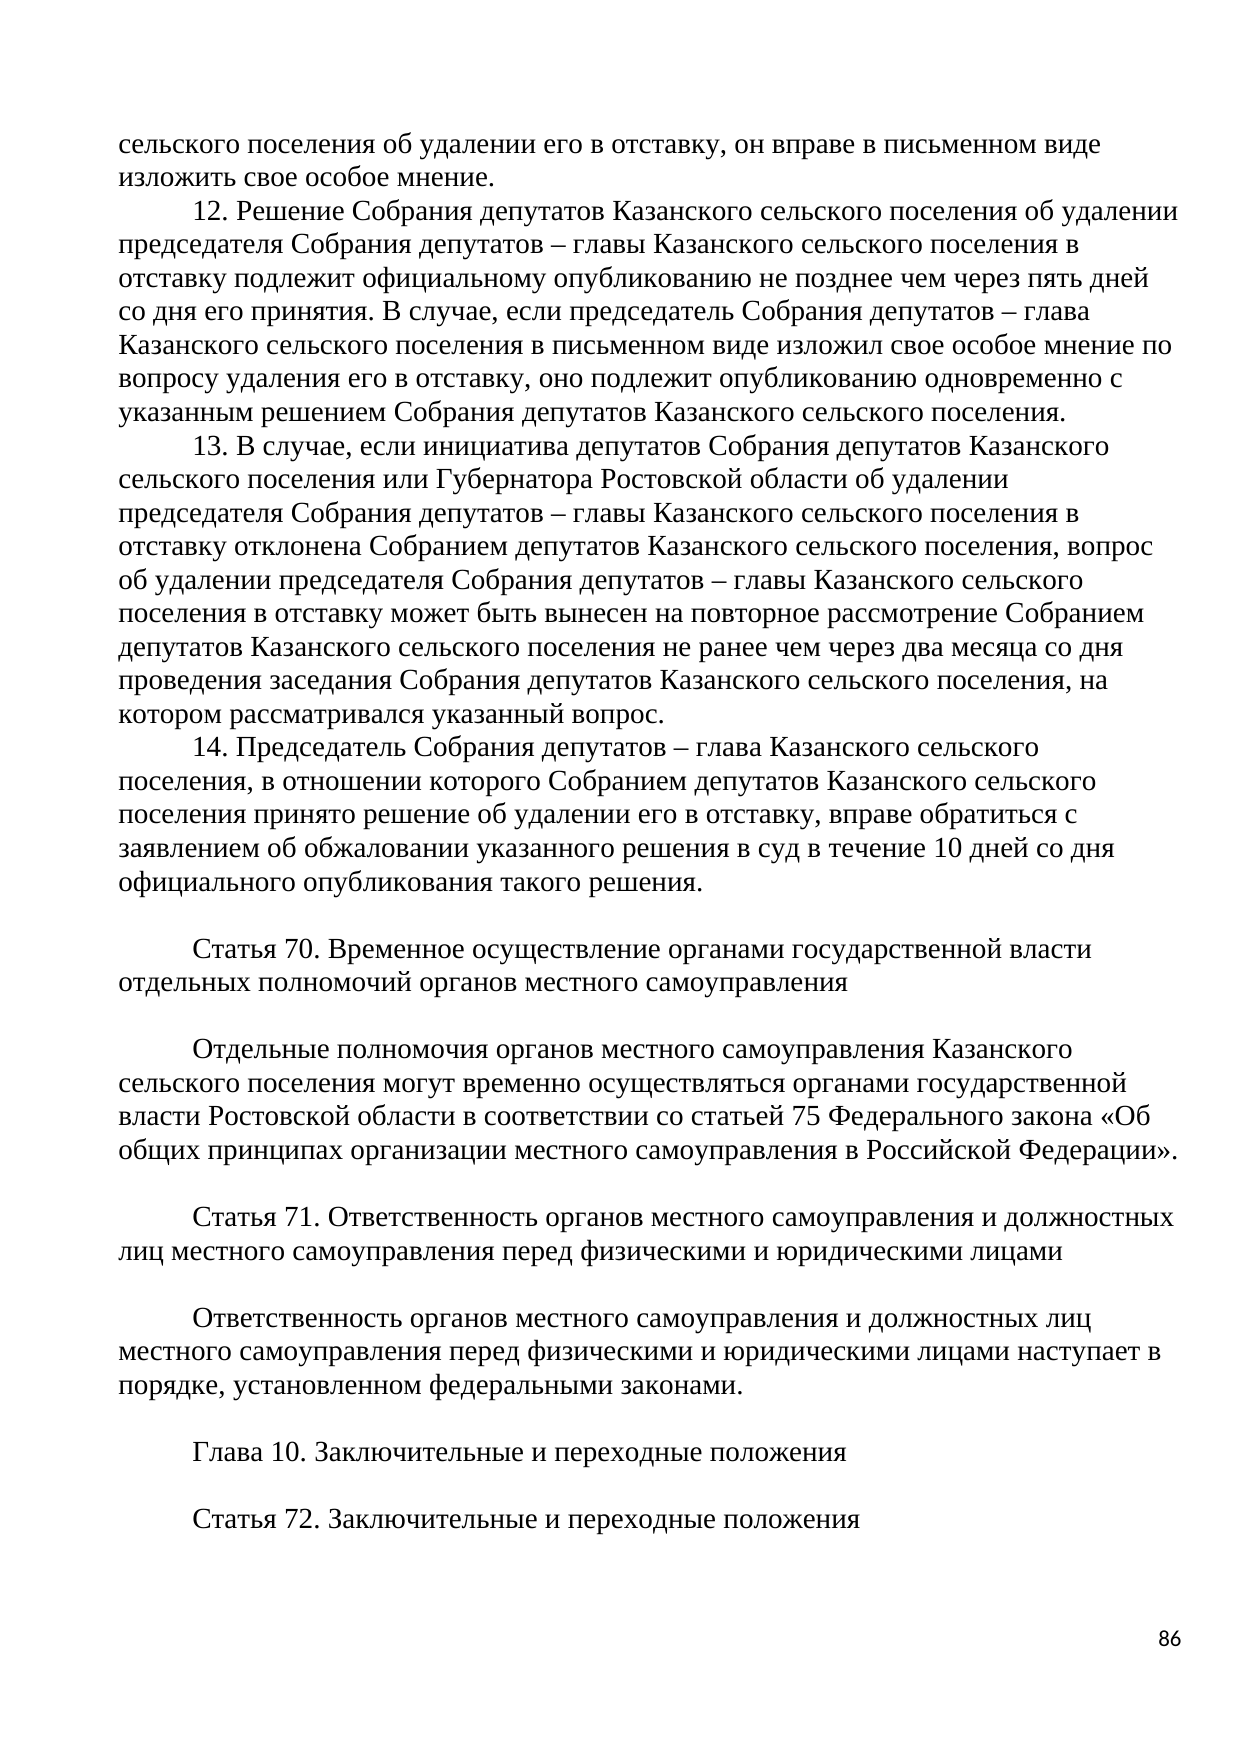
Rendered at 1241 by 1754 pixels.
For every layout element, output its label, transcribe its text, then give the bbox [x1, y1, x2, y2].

text 13. В случае, если инициатива депутатов Собрания депутатов Казанского сельского поселения или Губернатора Ростовской области об удалении председателя Собрания депутатов – главы Казанского сельского поселения в отставку отклонена Собранием депутатов Казанского сельского поселения, вопрос об удалении председателя Собрания депутатов – главы Казанского сельского поселения в отставку может быть вынесен на повторное рассмотрение Собранием депутатов Казанского сельского поселения не ранее чем через два месяца со дня проведения заседания Собрания депутатов Казанского сельского поселения, на котором рассматривался указанный вопрос. [118, 428, 1181, 729]
text Статья 71. Ответственность органов местного самоуправления и должностных лиц местного самоуправления перед физическими и юридическими лицами [118, 1199, 1181, 1266]
text 12. Решение Собрания депутатов Казанского сельского поселения об удалении председателя Собрания депутатов – главы Казанского сельского поселения в отставку подлежит официальному опубликованию не позднее чем через пять дней со дня его принятия. В случае, если председатель Собрания депутатов – глава Казанского сельского поселения в письменном виде изложил свое особое мнение по вопросу удаления его в отставку, оно подлежит опубликованию одновременно с указанным решением Собрания депутатов Казанского сельского поселения. [118, 193, 1181, 428]
text Статья 72. Заключительные и переходные положения [118, 1501, 1181, 1534]
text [118, 126, 1181, 193]
text Глава 10. Заключительные и переходные положения [118, 1434, 1181, 1467]
text 14. Председатель Собрания депутатов – глава Казанского сельского поселения, в отношении которого Собранием депутатов Казанского сельского поселения принято решение об удалении его в отставку, вправе обратиться с заявлением об обжаловании указанного решения в суд в течение 10 дней со дня официального опубликования такого решения. [118, 729, 1181, 897]
text Ответственность органов местного самоуправления и должностных лиц местного самоуправления перед физическими и юридическими лицами наступает в порядке, установленном федеральными законами. [118, 1300, 1181, 1400]
text Отдельные полномочия органов местного самоуправления Казанского сельского поселения могут временно осуществляться органами государственной власти Ростовской области в соответствии со статьей 75 Федерального закона «Об общих принципах организации местного самоуправления в Российской Федерации». [118, 1031, 1181, 1166]
text Статья 70. Временное осуществление органами государственной власти отдельных полномочий органов местного самоуправления [118, 931, 1181, 998]
